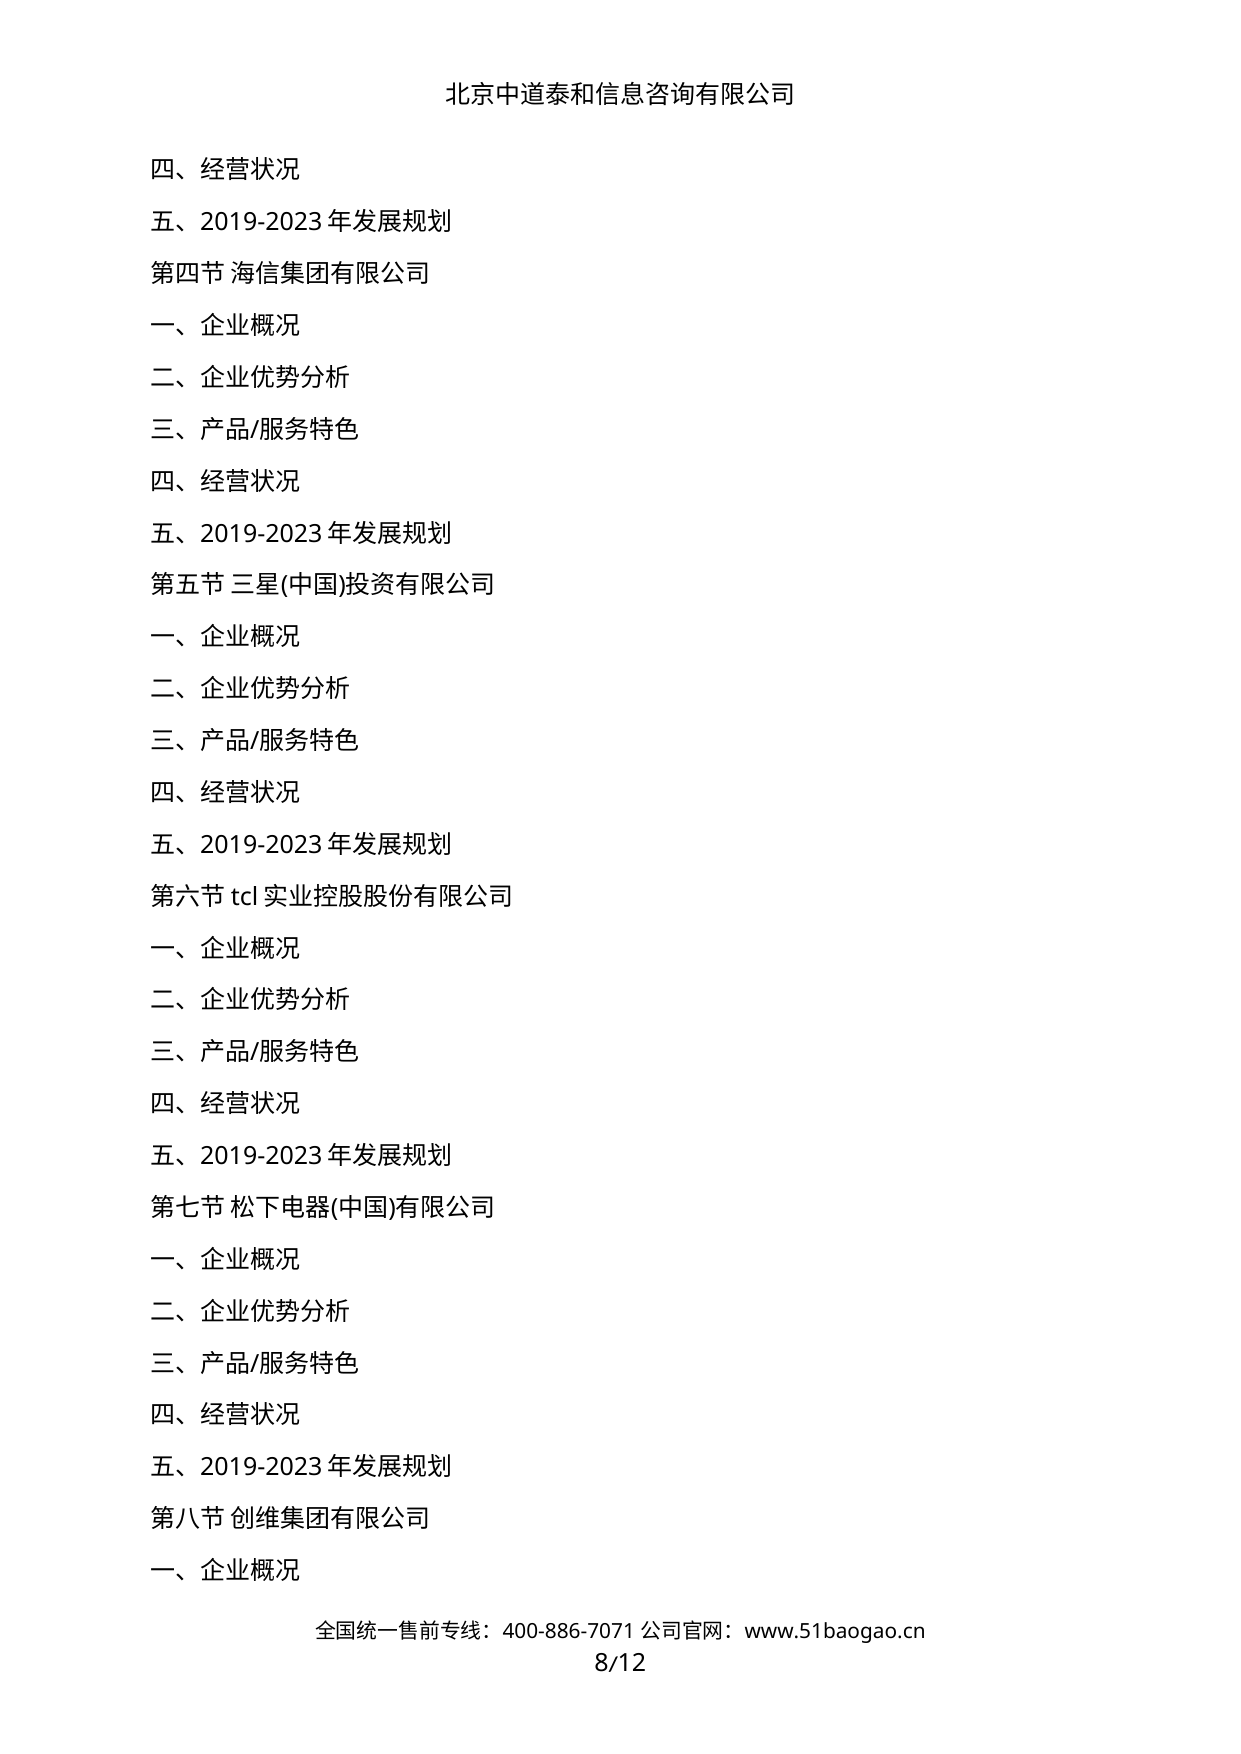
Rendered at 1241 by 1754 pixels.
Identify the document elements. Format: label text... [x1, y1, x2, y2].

text 第七节 松下电器(中国)有限公司 [150, 1187, 1090, 1224]
text 二、企业优势分析 [150, 357, 1090, 394]
text 一、企业概况 [150, 617, 1090, 653]
text 一、企业概况 [150, 1239, 1090, 1276]
text 一、企业概况 [150, 928, 1090, 964]
text 五、2019-2023年发展规划 [150, 1136, 1090, 1172]
text 三、产品/服务特色 [150, 1343, 1090, 1379]
text 三、产品/服务特色 [150, 409, 1090, 446]
text 第五节 三星(中国)投资有限公司 [150, 565, 1090, 601]
text 二、企业优势分析 [150, 669, 1090, 705]
text 四、经营状况 [150, 772, 1090, 809]
text 四、经营状况 [150, 1084, 1090, 1120]
text 二、企业优势分析 [150, 980, 1090, 1016]
text 五、2019-2023年发展规划 [150, 1447, 1090, 1483]
text 一、企业概况 [150, 1551, 1090, 1587]
text 四、经营状况 [150, 461, 1090, 497]
text 二、企业优势分析 [150, 1291, 1090, 1327]
text 第六节 tcl实业控股股份有限公司 [150, 876, 1090, 912]
text 第八节 创维集团有限公司 [150, 1499, 1090, 1535]
text 五、2019-2023年发展规划 [150, 202, 1090, 238]
text 三、产品/服务特色 [150, 721, 1090, 757]
text 四、经营状况 [150, 150, 1090, 186]
text 五、2019-2023年发展规划 [150, 513, 1090, 549]
text 一、企业概况 [150, 306, 1090, 342]
text 第四节 海信集团有限公司 [150, 254, 1090, 290]
text 三、产品/服务特色 [150, 1032, 1090, 1068]
text 四、经营状况 [150, 1395, 1090, 1431]
text 五、2019-2023年发展规划 [150, 824, 1090, 861]
